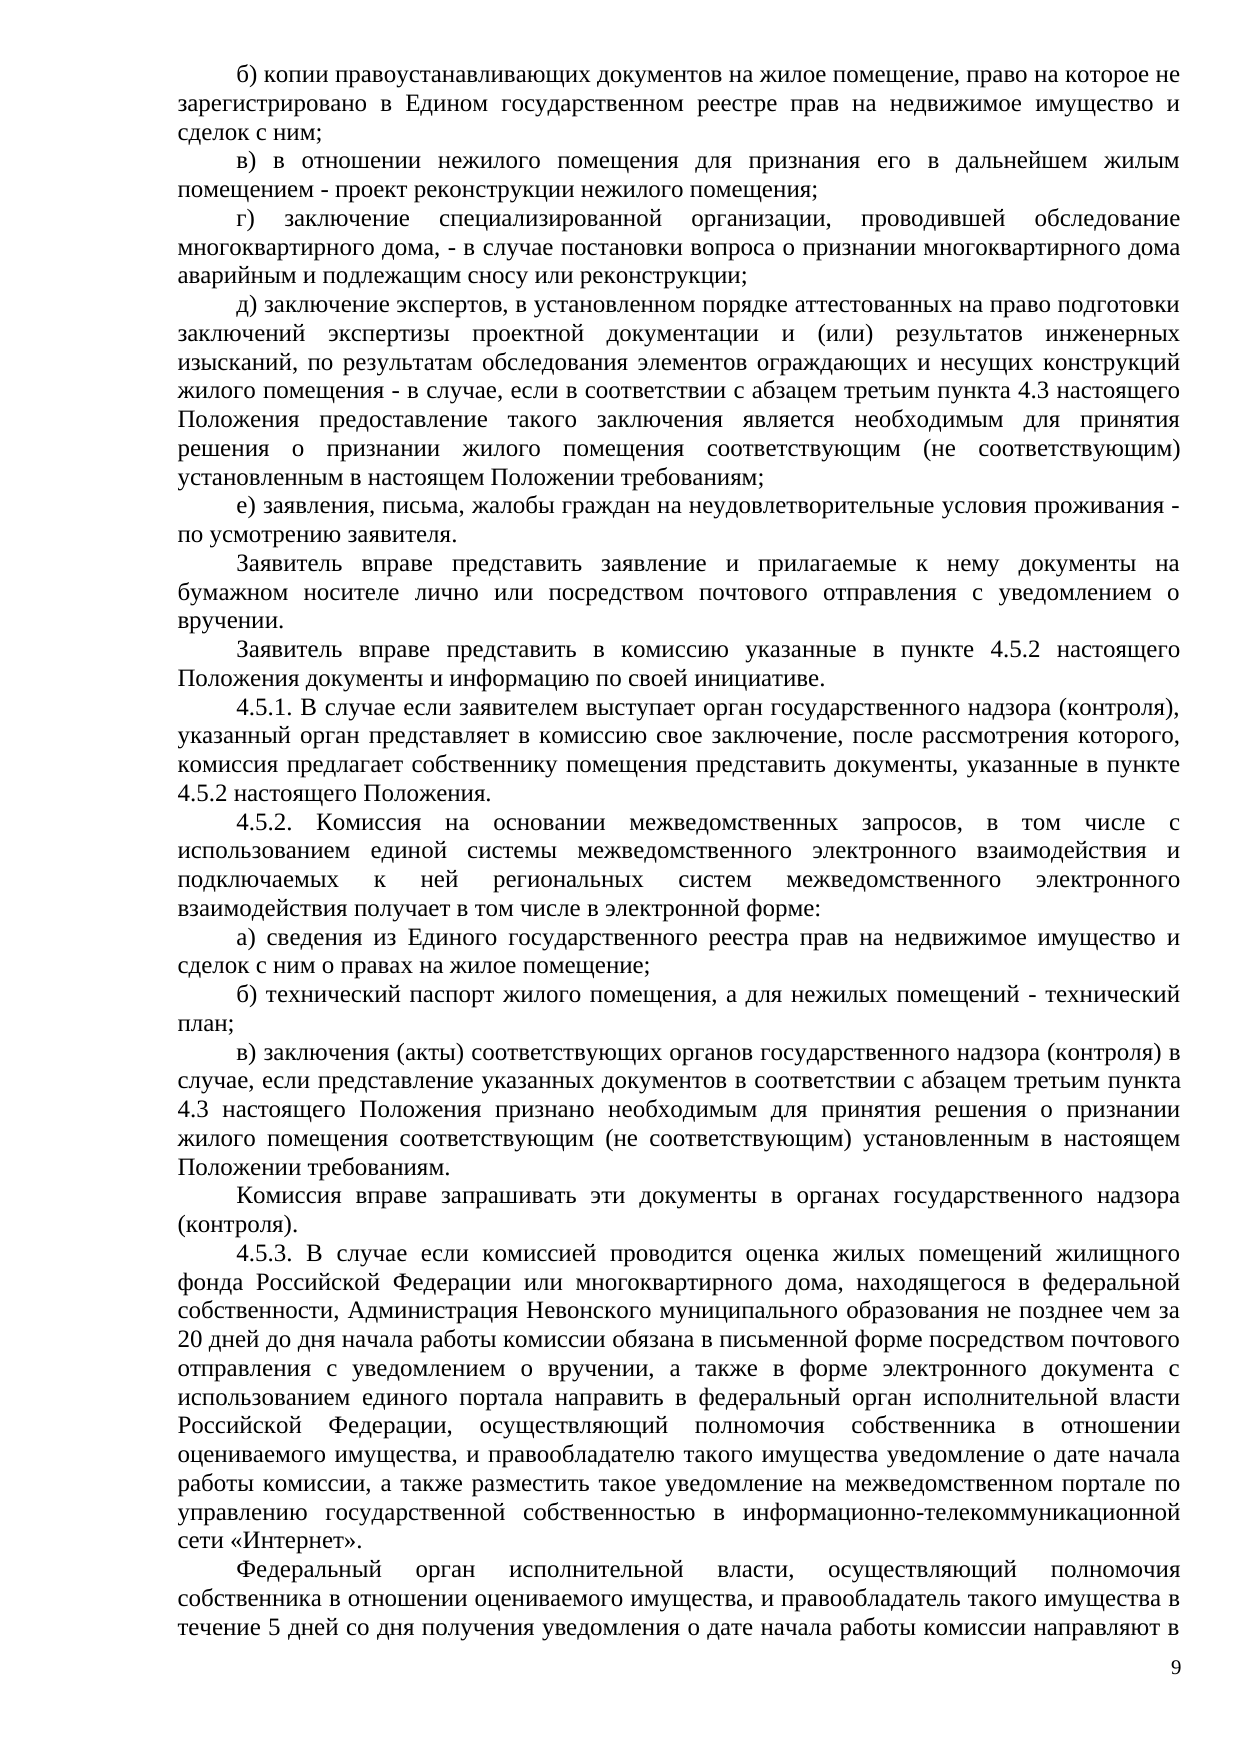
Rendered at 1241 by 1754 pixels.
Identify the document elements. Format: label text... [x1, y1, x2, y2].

text е) заявления, письма, жалобы граждан на неудовлетворительные условия проживания - по усмотрению заявителя. [177, 490, 1181, 548]
text Комиссия вправе запрашивать эти документы в органах государственного надзора (контроля). [177, 1180, 1181, 1238]
text а) сведения из Единого государственного реестра прав на недвижимое имущество и сделок с ним о правах на жилое помещение; [177, 922, 1181, 979]
text 4.5.1. В случае если заявителем выступает орган государственного надзора (контроля), указанный орган представляет в комиссию свое заключение, после рассмотрения которого, комиссия предлагает собственнику помещения представить документы, указанные в пункте 4.5.2 настоящего Положения. [177, 692, 1181, 807]
text б) технический паспорт жилого помещения, а для нежилых помещений - технический план; [177, 979, 1181, 1037]
text 4.5.2. Комиссия на основании межведомственных запросов, в том числе с использованием единой системы межведомственного электронного взаимодействия и подключаемых к ней региональных систем межведомственного электронного взаимодействия получает в том числе в электронной форме: [177, 807, 1181, 922]
text в) в отношении нежилого помещения для признания его в дальнейшем жилым помещением - проект реконструкции нежилого помещения; [177, 145, 1181, 203]
text б) копии правоустанавливающих документов на жилое помещение, право на которое не зарегистрировано в Едином государственном реестре прав на недвижимое имущество и сделок с ним; [177, 59, 1181, 145]
text д) заключение экспертов, в установленном порядке аттестованных на право подготовки заключений экспертизы проектной документации и (или) результатов инженерных изысканий, по результатам обследования элементов ограждающих и несущих конструкций жилого помещения - в случае, если в соответствии с абзацем третьим пункта 4.3 настоящего Положения предоставление такого заключения является необходимым для принятия решения о признании жилого помещения соответствующим (не соответствующим) установленным в настоящем Положении требованиям; [177, 289, 1181, 490]
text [177, 1554, 1181, 1640]
text Заявитель вправе представить в комиссию указанные в пункте 4.5.2 настоящего Положения документы и информацию по своей инициативе. [177, 634, 1181, 692]
text Заявитель вправе представить заявление и прилагаемые к нему документы на бумажном носителе лично или посредством почтового отправления с уведомлением о вручении. [177, 548, 1181, 634]
text в) заключения (акты) соответствующих органов государственного надзора (контроля) в случае, если представление указанных документов в соответствии с абзацем третьим пункта 4.3 настоящего Положения признано необходимым для принятия решения о признании жилого помещения соответствующим (не соответствующим) установленным в настоящем Положении требованиям. [177, 1037, 1181, 1180]
text 4.5.3. В случае если комиссией проводится оценка жилых помещений жилищного фонда Российской Федерации или многоквартирного дома, находящегося в федеральной собственности, Администрация Невонского муниципального образования не позднее чем за 20 дней до дня начала работы комиссии обязана в письменной форме посредством почтового отправления с уведомлением о вручении, а также в форме электронного документа с использованием единого портала направить в федеральный орган исполнительной власти Российской Федерации, осуществляющий полномочия собственника в отношении оцениваемого имущества, и правообладателю такого имущества уведомление о дате начала работы комиссии, а также разместить такое уведомление на межведомственном портале по управлению государственной собственностью в информационно-телекоммуникационной сети «Интернет». [177, 1238, 1181, 1554]
text г) заключение специализированной организации, проводившей обследование многоквартирного дома, - в случае постановки вопроса о признании многоквартирного дома аварийным и подлежащим сносу или реконструкции; [177, 203, 1181, 289]
